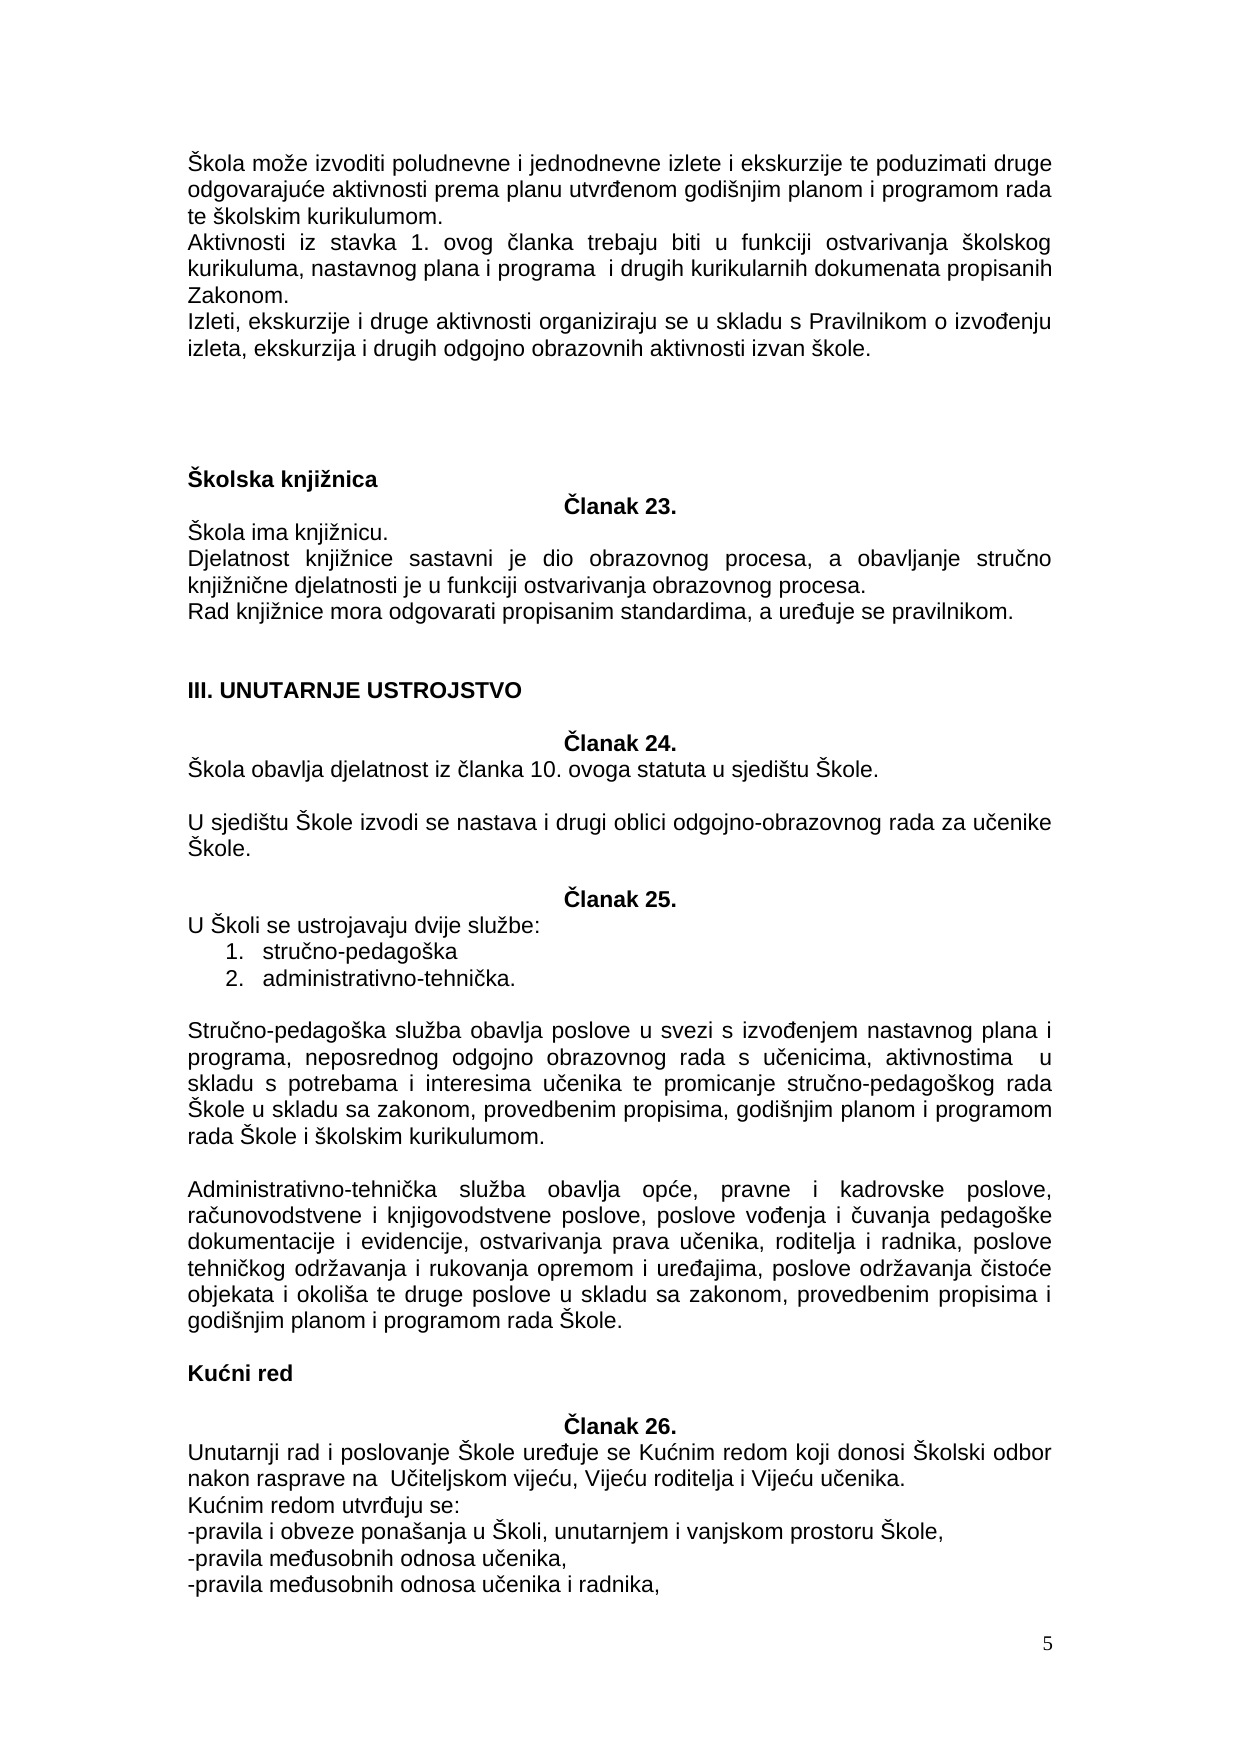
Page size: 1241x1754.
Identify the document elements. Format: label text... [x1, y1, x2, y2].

text Unutarnji rad i poslovanje Škole uređuje se Kućnim redom koji donosi Školski odbor nakon rasprave na Učiteljskom vijeću, Vijeću roditelja i Vijeću učenika. [187, 1439, 1053, 1492]
text Škola ima knjižnicu. [187, 519, 1053, 545]
text Administrativno-tehnička služba obavlja opće, pravne i kadrovske poslove, računovodstvene i knjigovodstvene poslove, poslove vođenja i čuvanja pedagoške dokumentacije i evidencije, ostvarivanja prava učenika, roditelja i radnika, poslove tehničkog održavanja i rukovanja opremom i uređajima, poslove održavanja čistoće objekata i okoliša te druge poslove u skladu sa zakonom, provedbenim propisima i godišnjim planom i programom rada Škole. [187, 1176, 1053, 1334]
text Djelatnost knjižnice sastavni je dio obrazovnog procesa, a obavljanje stručno knjižnične djelatnosti je u funkciji ostvarivanja obrazovnog procesa. [187, 545, 1053, 598]
text Članak 24. [187, 730, 1053, 756]
text Kućni red [187, 1360, 1053, 1386]
text U sjedištu Škole izvodi se nastava i drugi oblici odgojno-obrazovnog rada za učenike Škole. [187, 809, 1053, 862]
text Članak 25. [187, 886, 1053, 912]
text Rad knjižnice mora odgovarati propisanim standardima, a uređuje se pravilnikom. [187, 598, 1053, 624]
text -pravila međusobnih odnosa učenika i radnika, [187, 1571, 1053, 1597]
text Kućnim redom utvrđuju se: [187, 1492, 1053, 1518]
list stručno-pedagoška [225, 938, 1053, 965]
text Škola obavlja djelatnost iz članka 10. ovoga statuta u sjedištu Škole. [187, 756, 1053, 782]
text U Školi se ustrojavaju dvije službe: [187, 912, 1053, 938]
text Školska knjižnica [187, 466, 1053, 493]
text Članak 26. [187, 1413, 1053, 1439]
text Škola može izvoditi poludnevne i jednodnevne izlete i ekskurzije te poduzimati druge odgovarajuće aktivnosti prema planu utvrđenom godišnjim planom i programom rada te školskim kurikulumom. [187, 150, 1053, 229]
text Stručno-pedagoška služba obavlja poslove u svezi s izvođenjem nastavnog plana i programa, neposrednog odgojno obrazovnog rada s učenicima, aktivnostima u skladu s potrebama i interesima učenika te promicanje stručno-pedagoškog rada Škole u skladu sa zakonom, provedbenim propisima, godišnjim planom i programom rada Škole i školskim kurikulumom. [187, 1017, 1053, 1149]
list administrativno-tehnička. [225, 965, 1053, 991]
text Aktivnosti iz stavka 1. ovog članka trebaju biti u funkciji ostvarivanja školskog kurikuluma, nastavnog plana i programa i drugih kurikularnih dokumenata propisanih Zakonom. [187, 229, 1053, 308]
text -pravila međusobnih odnosa učenika, [187, 1544, 1053, 1571]
text -pravila i obveze ponašanja u Školi, unutarnjem i vanjskom prostoru Škole, [187, 1518, 1053, 1544]
text Članak 23. [187, 493, 1053, 519]
text Izleti, ekskurzije i druge aktivnosti organiziraju se u skladu s Pravilnikom o izvođenju izleta, ekskurzija i drugih odgojno obrazovnih aktivnosti izvan škole. [187, 308, 1053, 361]
text III. UNUTARNJE USTROJSTVO [187, 677, 1053, 703]
